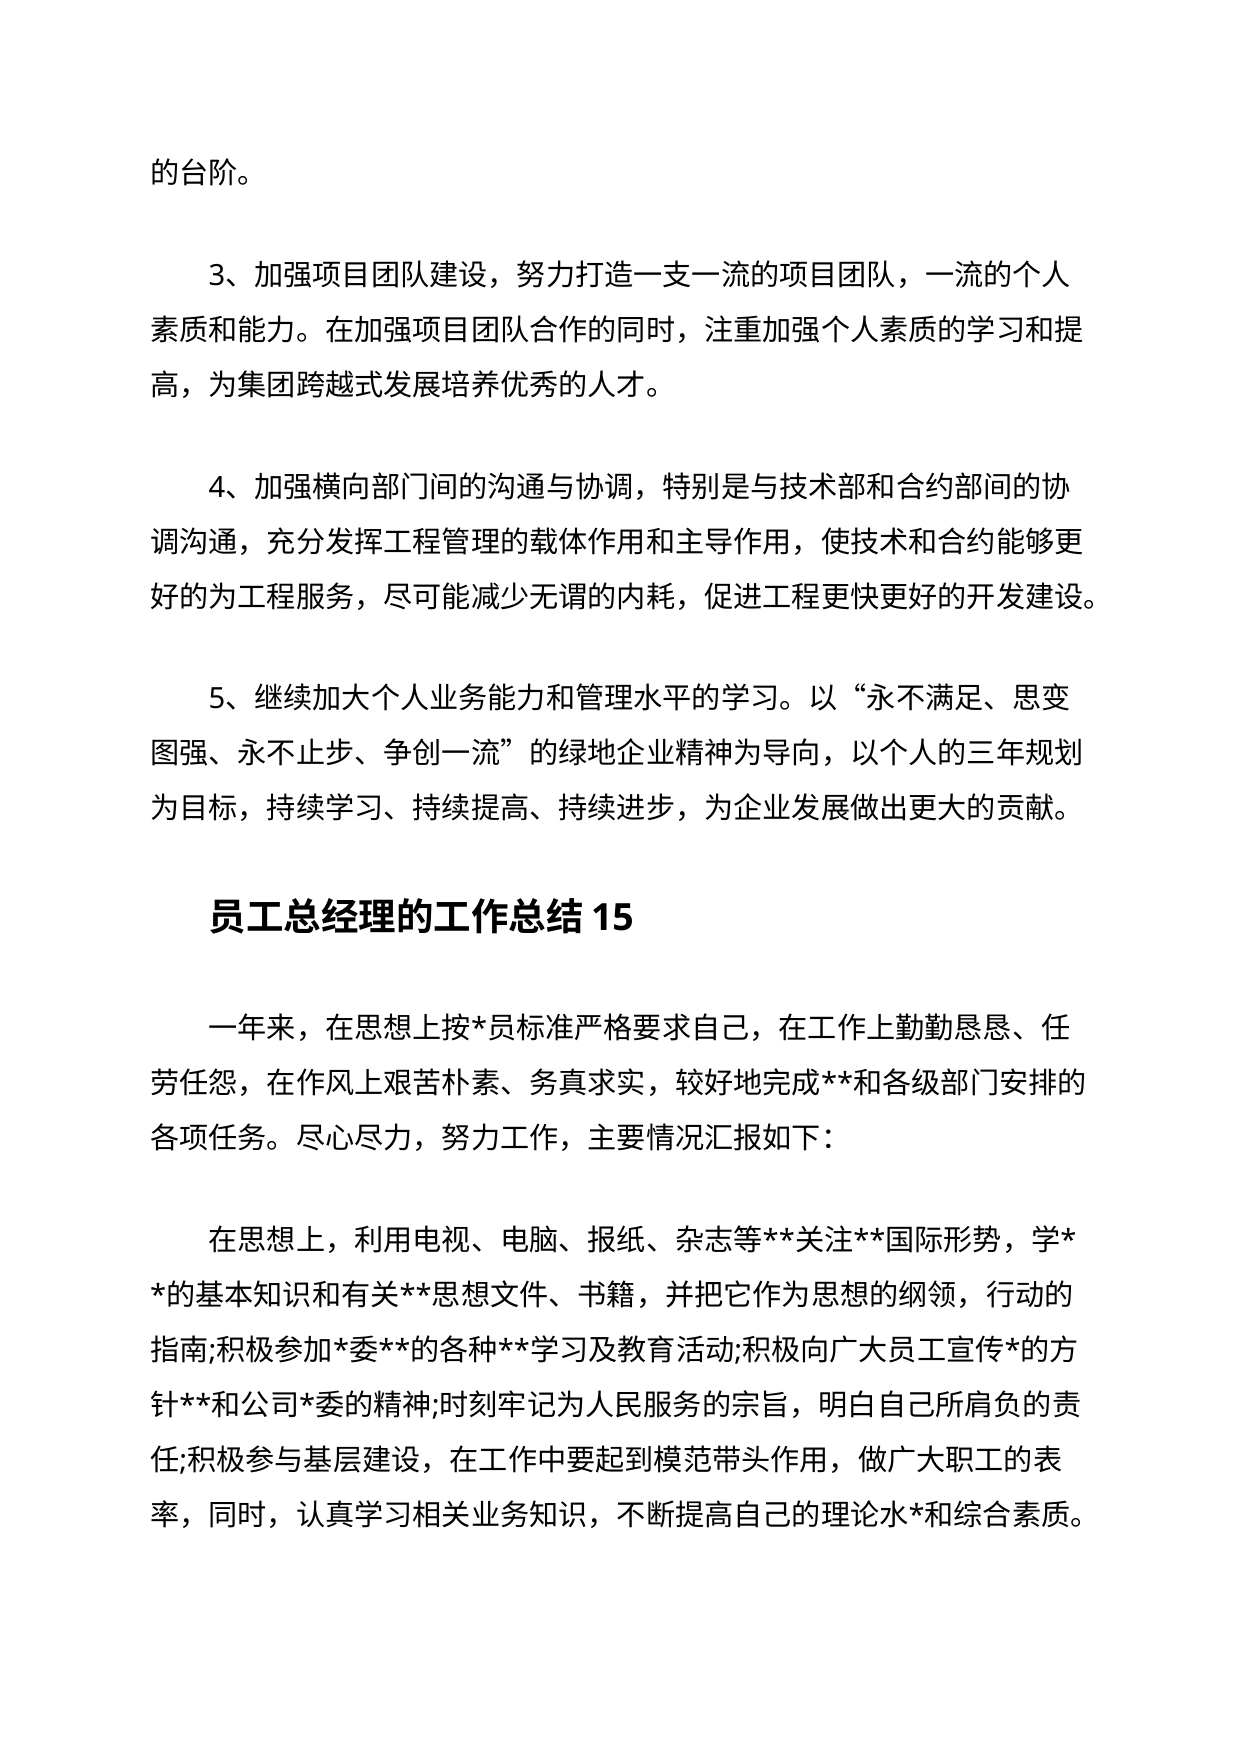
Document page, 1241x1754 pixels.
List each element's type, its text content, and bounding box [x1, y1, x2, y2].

text 4、加强横向部门间的沟通与协调，特别是与技术部和合约部间的协调沟通，充分发挥工程管理的载体作用和主导作用，使技术和合约能够更好的为工程服务，尽可能减少无谓的内耗，促进工程更快更好的开发建设。 [150, 463, 1090, 616]
text 在思想上，利用电视、电脑、报纸、杂志等**关注**国际形势，学**的基本知识和有关**思想文件、书籍，并把它作为思想的纲领，行动的指南;积极参加*委**的各种**学习及教育活动;积极向广大员工宣传*的方针**和公司*委的精神;时刻牢记为人民服务的宗旨，明白自己所肩负的责任;积极参与基层建设，在工作中要起到模范带头作用，做广大职工的表率，同时，认真学习相关业务知识，不断提高自己的理论水*和综合素质。 [150, 1216, 1090, 1533]
text 一年来，在思想上按*员标准严格要求自己，在工作上勤勤恳恳、任劳任怨，在作风上艰苦朴素、务真求实，较好地完成**和各级部门安排的各项任务。尽心尽力，努力工作，主要情况汇报如下： [150, 1004, 1090, 1157]
text 员工总经理的工作总结15 [150, 887, 1090, 941]
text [150, 150, 1090, 192]
text 3、加强项目团队建设，努力打造一支一流的项目团队，一流的个人素质和能力。在加强项目团队合作的同时，注重加强个人素质的学习和提高，为集团跨越式发展培养优秀的人才。 [150, 252, 1090, 404]
text 5、继续加大个人业务能力和管理水平的学习。以“永不满足、思变图强、永不止步、争创一流”的绿地企业精神为导向，以个人的三年规划为目标，持续学习、持续提高、持续进步，为企业发展做出更大的贡献。 [150, 675, 1090, 827]
